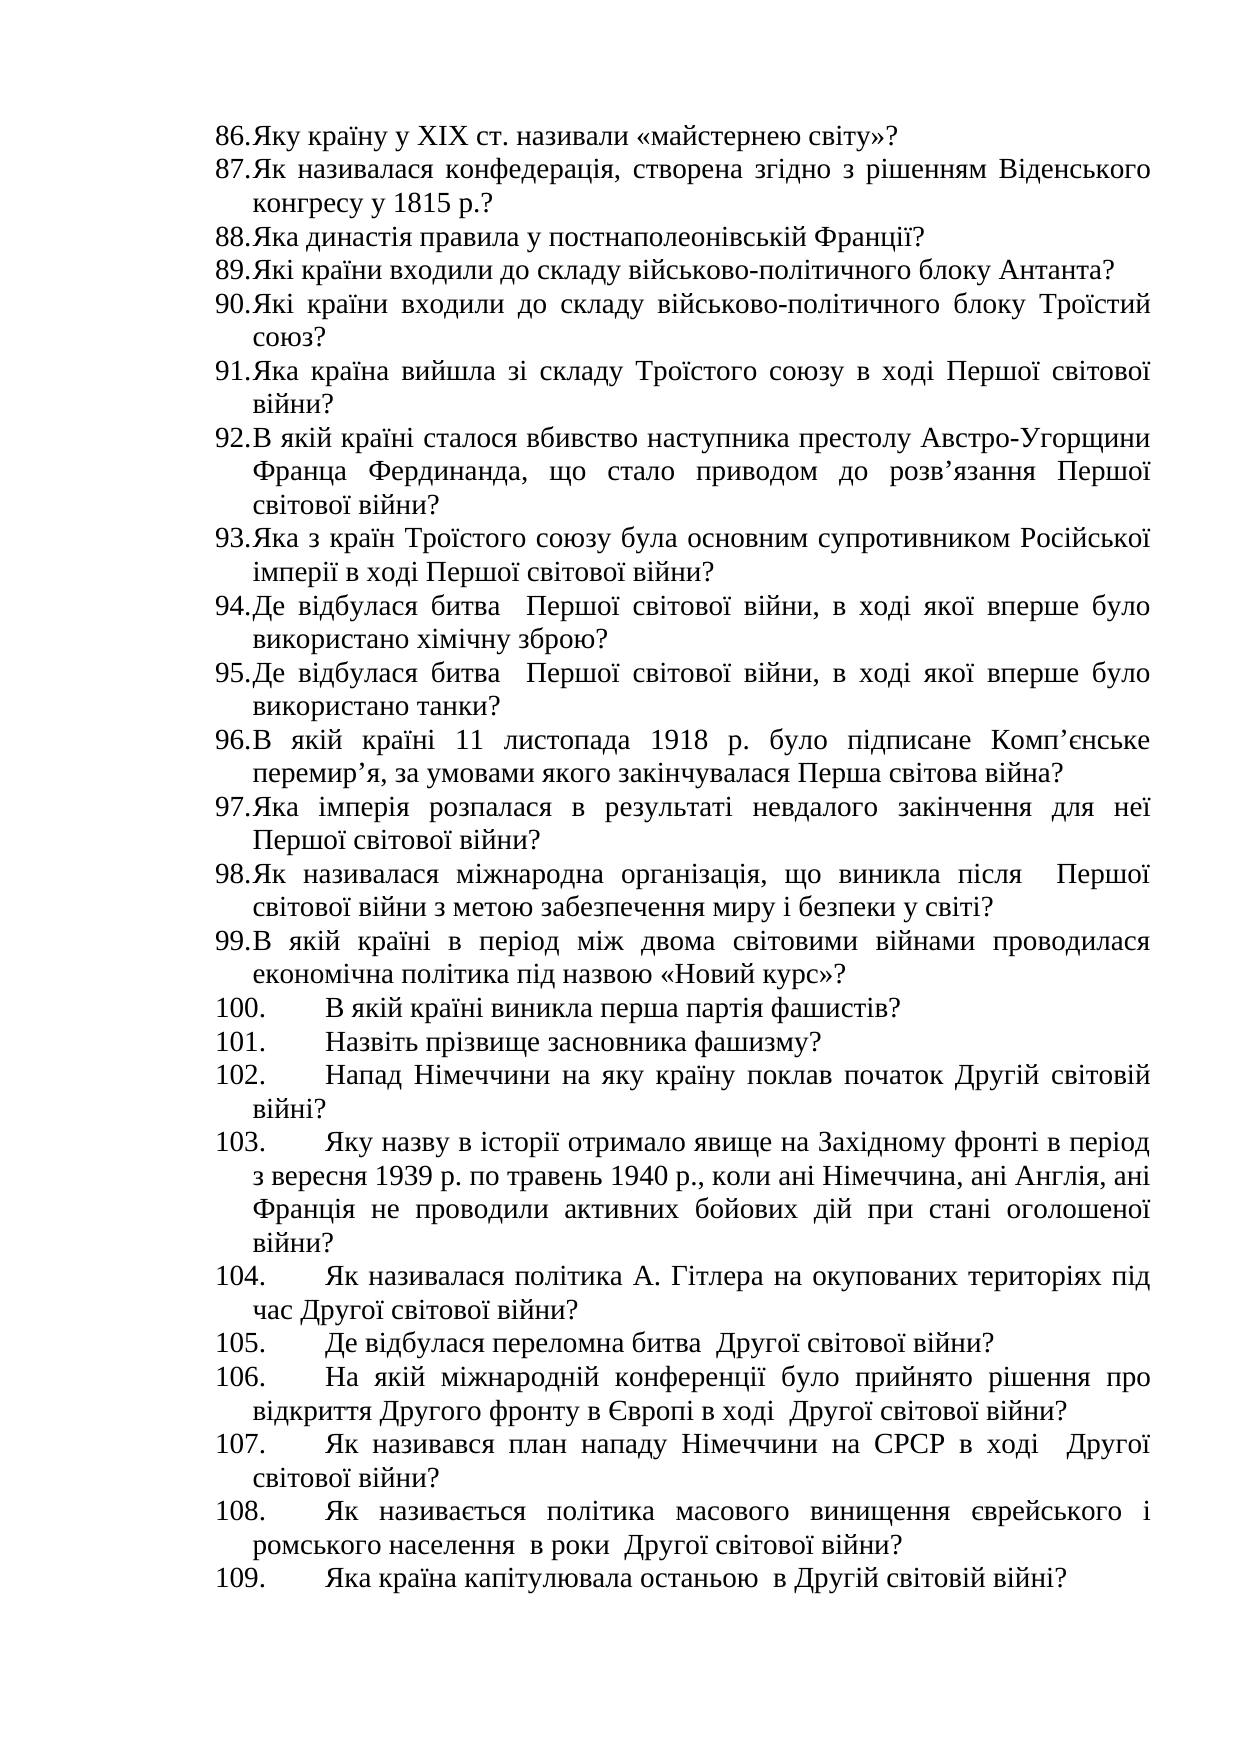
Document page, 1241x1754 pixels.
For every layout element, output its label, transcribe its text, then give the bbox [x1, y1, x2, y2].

list Яка імперія розпалася в результаті невдалого закінчення для неї Першої світової війни? [215, 789, 1152, 856]
list Назвіть прізвище засновника фашизму? [215, 1024, 1152, 1057]
list Яку назву в історії отримало явище на Західному фронті в період з вересня 1939 р. по травень 1940 р., коли ані Німеччина, ані Англія, ані Франція не проводили активних бойових дій при стані оголошеної війни? [215, 1124, 1152, 1258]
list Які країни входили до складу військово-політичного блоку Троїстий союз? [215, 286, 1152, 353]
list В якій країні сталося вбивство наступника престолу Австро-Угорщини Франца Фердинанда, що стало приводом до розвʼязання Першої світової війни? [215, 420, 1152, 521]
list Як називалася політика А. Гітлера на окупованих територіях під час Другої світової війни? [215, 1258, 1152, 1326]
list Яка країна вийшла зі складу Троїстого союзу в ході Першої світової війни? [215, 353, 1152, 420]
list В якій країні в період між двома світовими війнами проводилася економічна політика під назвою «Новий курс»? [215, 923, 1152, 990]
list На якій міжнародній конференції було прийнято рішення про відкриття Другого фронту в Європі в ході Другої світової війни? [215, 1359, 1152, 1426]
list В якій країні 11 листопада 1918 р. було підписане Компʼєнське перемирʼя, за умовами якого закінчувалася Перша світова війна? [215, 722, 1152, 789]
list Яка з країн Троїстого союзу була основним супротивником Російської імперії в ході Першої світової війни? [215, 521, 1152, 588]
list Яка країна капітулювала останьою в Другій світовій війні? [215, 1560, 1152, 1594]
list Яку країну у ХІХ ст. називали «майстернею світу»? [215, 118, 1152, 152]
list Як називалася конфедерація, створена згідно з рішенням Віденського конгресу у 1815 р.? [215, 152, 1152, 219]
list Яка династія правила у постнаполеонівській Франції? [215, 219, 1152, 252]
list Як називалася міжнародна організація, що виникла після Першої світової війни з метою забезпечення миру і безпеки у світі? [215, 856, 1152, 923]
list Де відбулася битва Першої світової війни, в ході якої вперше було використано танки? [215, 655, 1152, 722]
list Як називався план нападу Німеччини на СРСР в ході Другої світової війни? [215, 1426, 1152, 1493]
list Які країни входили до складу військово-політичного блоку Антанта? [215, 252, 1152, 286]
list В якій країні виникла перша партія фашистів? [215, 990, 1152, 1024]
list Як називається політика масового винищення єврейського і ромського населення в роки Другої світової війни? [215, 1493, 1152, 1560]
list Де відбулася переломна битва Другої світової війни? [215, 1326, 1152, 1359]
list Де відбулася битва Першої світової війни, в ході якої вперше було використано хімічну зброю? [215, 588, 1152, 655]
list Напад Німеччини на яку країну поклав початок Другій світовій війні? [215, 1057, 1152, 1124]
